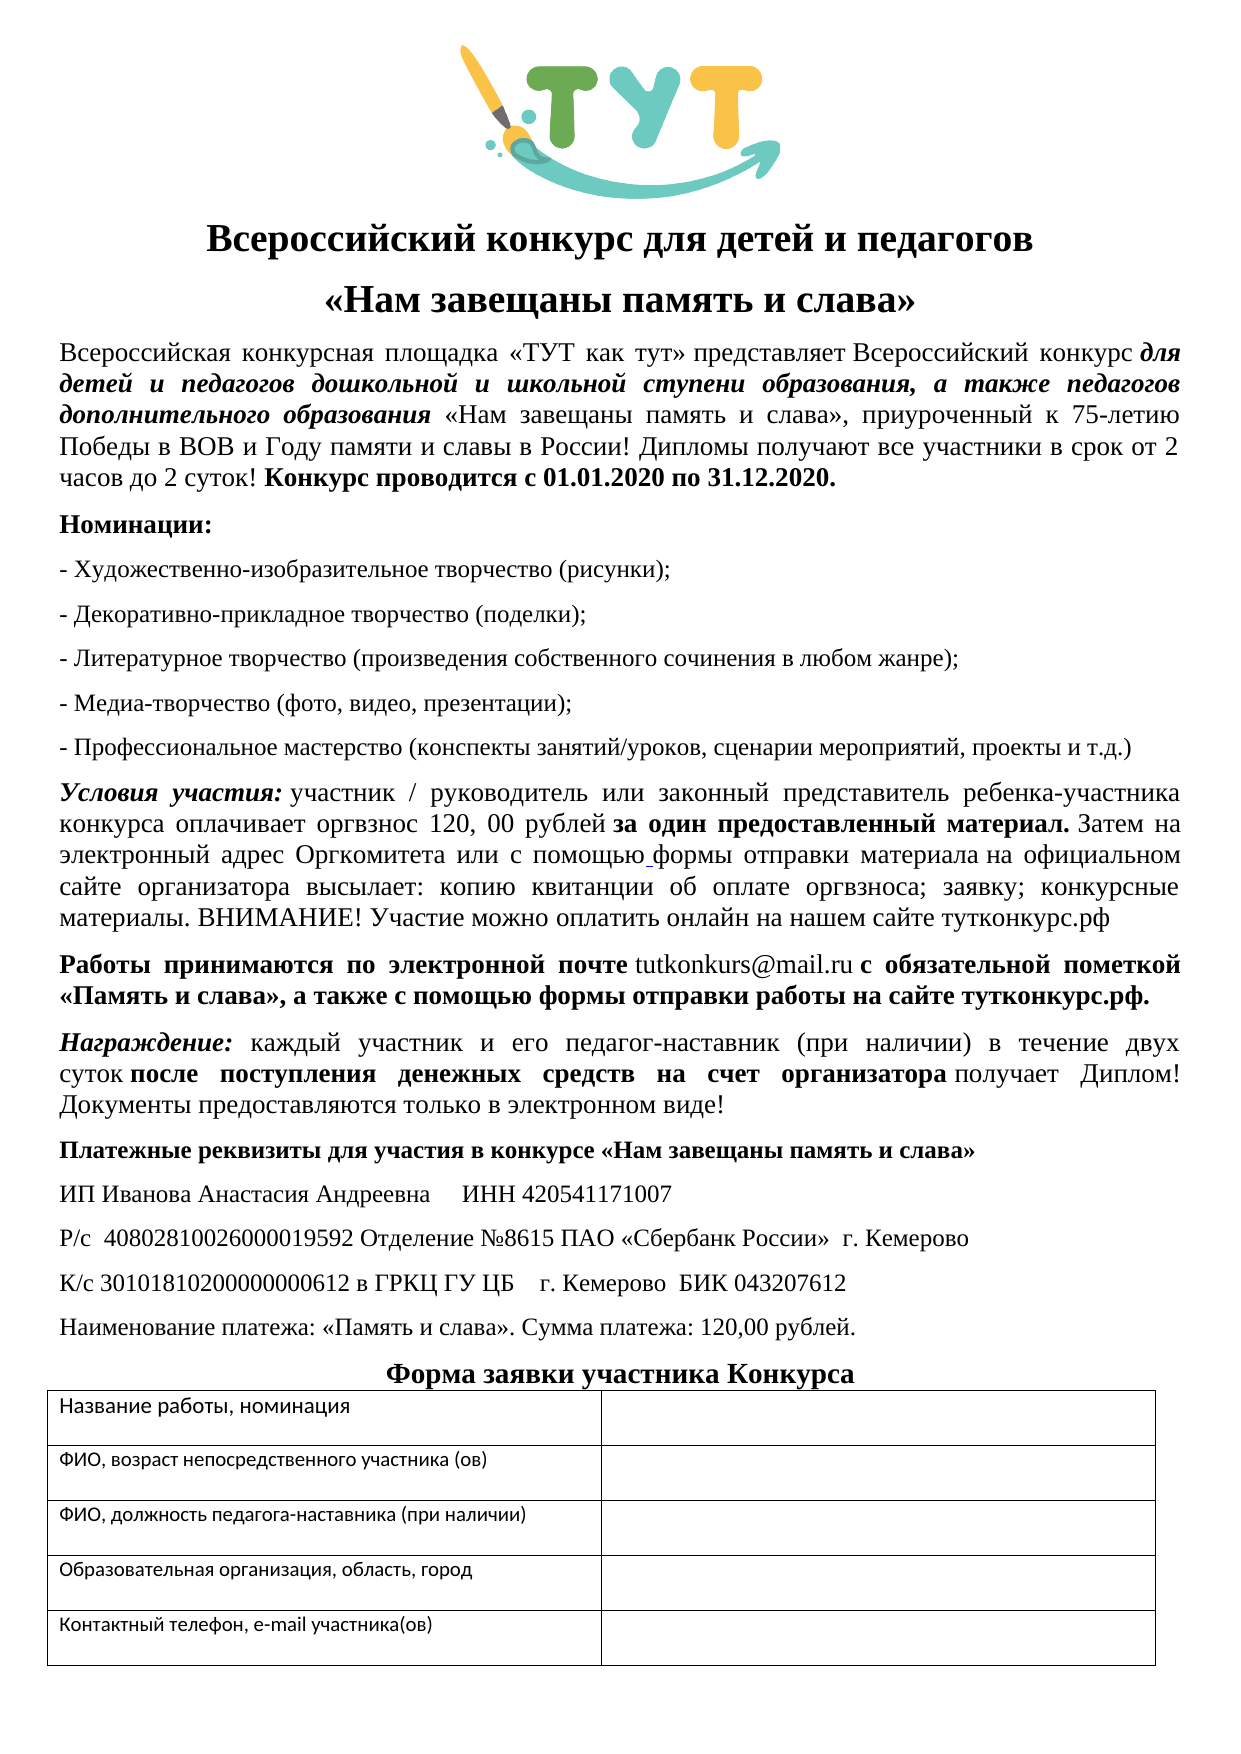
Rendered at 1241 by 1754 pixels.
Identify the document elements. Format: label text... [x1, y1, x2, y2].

table_cell Образовательная организация, область, город [48, 1556, 601, 1610]
text - Декоративно-прикладное творчество (поделки); [59, 599, 1181, 628]
table_header Название работы, номинация [48, 1391, 601, 1445]
text Платежные реквизиты для участия в конкурсе «Нам завещаны память и слава» [59, 1135, 1181, 1163]
text Р/с 40802810026000019592 Отделение №8615 ПАО «Сбербанк России» г. Кемерово [59, 1223, 1181, 1252]
table_cell ФИО, должность педагога-наставника (при наличии) [48, 1501, 601, 1555]
text - Профессиональное мастерство (конспекты занятий/уроков, сценарии мероприятий, проекты и т.д.) [59, 732, 1181, 761]
table_cell ФИО, возраст непосредственного участника (ов) [48, 1446, 601, 1500]
text Наименование платежа: «Память и слава». Сумма платежа: 120,00 рублей. [59, 1312, 1181, 1341]
table_cell [602, 1501, 1155, 1555]
text - Художественно-изобразительное творчество (рисунки); [59, 554, 1181, 583]
text - Медиа-творчество (фото, видео, презентации); [59, 688, 1181, 716]
text Форма заявки участника Конкурса [59, 1357, 1181, 1390]
text Условия участия: участник / руководитель или законный представитель ребенка-участника конкурса оплачивает оргвзнос 120, 00 рублей за один предоставленный материал. Затем на электронный адрес Оргкомитета или с помощью формы отправки материала на официальном сайте организатора высылает: копию квитанции об оплате оргвзноса; заявку; конкурсные материалы. ВНИМАНИЕ! Участие можно оплатить онлайн на нашем сайте тутконкурс.рф [59, 776, 1181, 932]
text Работы принимаются по электронной почте tutkonkurs@mail.ru с обязательной пометкой «Память и слава», а также с помощью формы отправки работы на сайте тутконкурс.рф. [59, 948, 1181, 1010]
table_cell Контактный телефон, e-mail участника(ов) [48, 1611, 601, 1664]
table_cell [602, 1556, 1155, 1610]
text Номинации: [59, 508, 1181, 539]
text Награждение: каждый участник и его педагог-наставник (при наличии) в течение двух суток после поступления денежных средств на счет организатора получает Диплом! Документы предоставляются только в электронном виде! [59, 1026, 1181, 1119]
table_cell [602, 1611, 1155, 1664]
text Всероссийский конкурс для детей и педагогов [59, 214, 1181, 259]
text Всероссийская конкурсная площадка «ТУТ как тут» представляет Всероссийский конкурс для детей и педагогов дошкольной и школьной ступени образования, а также педагогов дополнительного образования «Нам завещаны память и слава», приуроченный к 75-летию Победы в ВОВ и Году памяти и славы в России! Дипломы получают все участники в срок от 2 часов до 2 суток! Конкурс проводится с 01.01.2020 по 31.12.2020. [59, 336, 1181, 492]
text ИП Иванова Анастасия Андреевна ИНН 420541171007 [59, 1179, 1181, 1208]
text К/с 30101810200000000612 в ГРКЦ ГУ ЦБ г. Кемерово БИК 043207612 [59, 1268, 1181, 1297]
picture [460, 45, 781, 199]
table_cell [602, 1446, 1155, 1500]
text «Нам завещаны память и слава» [59, 275, 1181, 321]
table_header [602, 1391, 1155, 1445]
text - Литературное творчество (произведения собственного сочинения в любом жанре); [59, 643, 1181, 672]
